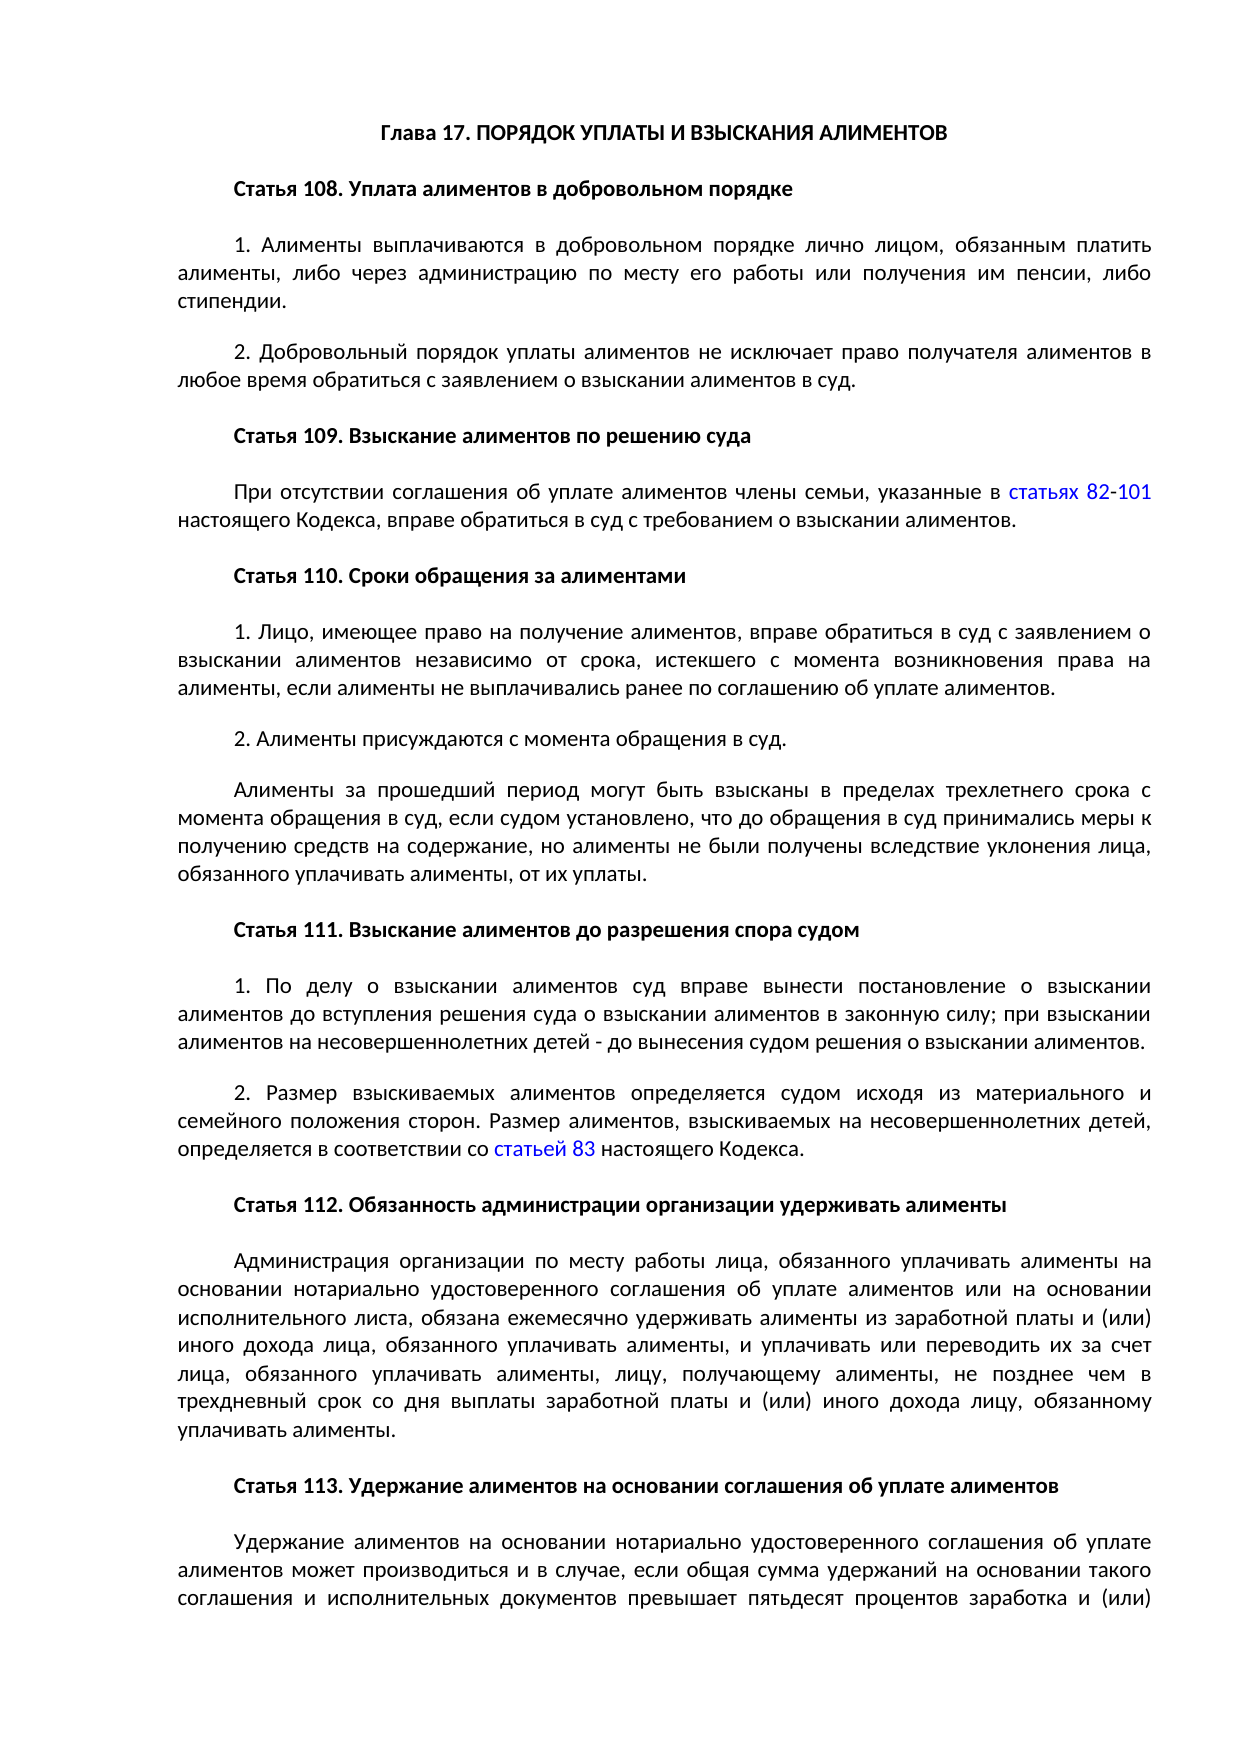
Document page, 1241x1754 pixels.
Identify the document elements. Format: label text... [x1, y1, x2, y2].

text Администрация организации по месту работы лица, обязанного уплачивать алименты на основании нотариально удостоверенного соглашения об уплате алиментов или на основании исполнительного листа, обязана ежемесячно удерживать алименты из заработной платы и (или) иного дохода лица, обязанного уплачивать алименты, и уплачивать или переводить их за счет лица, обязанного уплачивать алименты, лицу, получающему алименты, не позднее чем в трехдневный срок со дня выплаты заработной платы и (или) иного дохода лицу, обязанному уплачивать алименты. [177, 1247, 1152, 1443]
title Статья 113. Удержание алиментов на основании соглашения об уплате алиментов [177, 1471, 1152, 1499]
title Статья 111. Взыскание алиментов до разрешения спора судом [177, 915, 1152, 943]
text 2. Размер взыскиваемых алиментов определяется судом исходя из материального и семейного положения сторон. Размер алиментов, взыскиваемых на несовершеннолетних детей, определяется в соответствии со статьей 83 настоящего Кодекса. [177, 1078, 1152, 1162]
title Статья 112. Обязанность администрации организации удерживать алименты [177, 1191, 1152, 1218]
title Глава 17. ПОРЯДОК УПЛАТЫ И ВЗЫСКАНИЯ АЛИМЕНТОВ [177, 118, 1152, 146]
text 1. Алименты выплачиваются в добровольном порядке лично лицом, обязанным платить алименты, либо через администрацию по месту его работы или получения им пенсии, либо стипендии. [177, 230, 1152, 314]
text 1. По делу о взыскании алиментов суд вправе вынести постановление о взыскании алиментов до вступления решения суда о взыскании алиментов в законную силу; при взыскании алиментов на несовершеннолетних детей - до вынесения судом решения о взыскании алиментов. [177, 971, 1152, 1056]
text Алименты за прошедший период могут быть взысканы в пределах трехлетнего срока с момента обращения в суд, если судом установлено, что до обращения в суд принимались меры к получению средств на содержание, но алименты не были получены вследствие уклонения лица, обязанного уплачивать алименты, от их уплаты. [177, 775, 1152, 887]
text 1. Лицо, имеющее право на получение алиментов, вправе обратиться в суд с заявлением о взыскании алиментов независимо от срока, истекшего с момента возникновения права на алименты, если алименты не выплачивались ранее по соглашению об уплате алиментов. [177, 617, 1152, 701]
text 2. Добровольный порядок уплаты алиментов не исключает право получателя алиментов в любое время обратиться с заявлением о взыскании алиментов в суд. [177, 337, 1152, 393]
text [177, 1527, 1152, 1611]
title Статья 109. Взыскание алиментов по решению суда [177, 421, 1152, 449]
text При отсутствии соглашения об уплате алиментов члены семьи, указанные в статьях 82-101 настоящего Кодекса, вправе обратиться в суд с требованием о взыскании алиментов. [177, 477, 1152, 533]
title Статья 108. Уплата алиментов в добровольном порядке [177, 174, 1152, 202]
text 2. Алименты присуждаются с момента обращения в суд. [177, 724, 1152, 752]
title Статья 110. Сроки обращения за алиментами [177, 561, 1152, 589]
